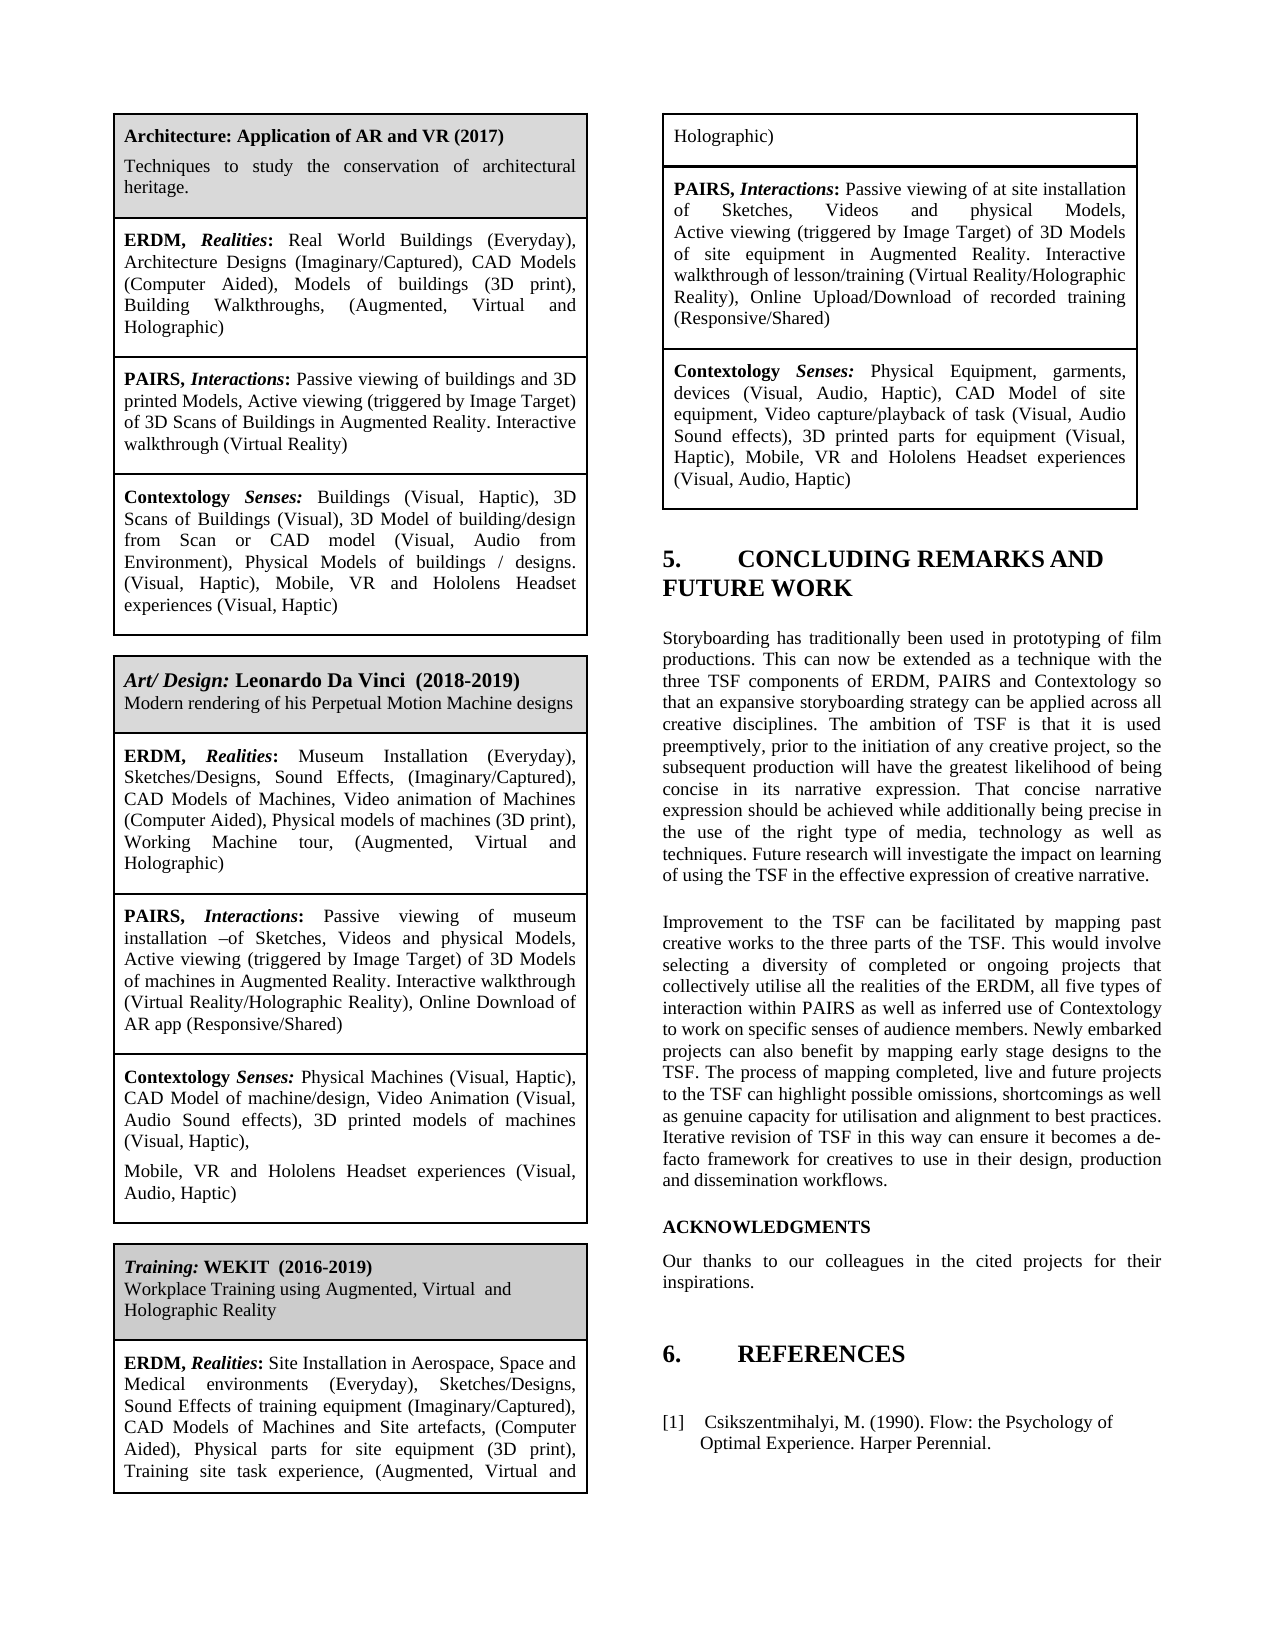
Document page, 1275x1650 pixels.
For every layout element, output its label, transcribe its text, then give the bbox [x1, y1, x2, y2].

table_header Training: WEKIT (2016-2019) Workplace Training using Augmented, Virtual and Holographic Reality [115, 1245, 586, 1339]
table_cell ERDM, Realities: Site Installation in Aerospace, Space and Medical environments (Everyday), Sketches/Designs, Sound Effects of training equipment (Imaginary/Captured), CAD Models of Machines and Site artefacts, (Computer Aided), Physical parts for site equipment (3D print), Training site task experience, (Augmented, Virtual and Holographic) [664, 115, 1136, 165]
table_cell ERDM, Realities: Real World Buildings (Everyday), Architecture Designs (Imaginary/Captured), CAD Models (Computer Aided), Models of buildings (3D print), Building Walkthroughs, (Augmented, Virtual and Holographic) [115, 219, 586, 356]
table_cell Contextology Senses: Physical Equipment, garments, devices (Visual, Audio, Haptic), CAD Model of site equipment, Video capture/playback of task (Visual, Audio Sound effects), 3D printed parts for equipment (Visual, Haptic), Mobile, VR and Hololens Headset experiences (Visual, Audio, Haptic) [664, 350, 1136, 508]
table_cell Contextology Senses: Buildings (Visual, Haptic), 3D Scans of Buildings (Visual), 3D Model of building/design from Scan or CAD model (Visual, Audio from Environment), Physical Models of buildings / designs. (Visual, Haptic), Mobile, VR and Hololens Headset experiences (Visual, Haptic) [115, 475, 586, 634]
text Csikszentmihalyi, M. (1990). Flow: the Psychology of Optimal Experience. Harper Perennial. [662, 1411, 1162, 1454]
table_cell PAIRS, Interactions: Passive viewing of at site installation of Sketches, Videos and physical Models, Active viewing (triggered by Image Target) of 3D Models of site equipment in Augmented Reality. Interactive walkthrough of lesson/training (Virtual Reality/Holographic Reality), Online Upload/Download of recorded training (Responsive/Shared) [664, 168, 1136, 347]
table_cell PAIRS, Interactions: Passive viewing of buildings and 3D printed Models, Active viewing (triggered by Image Target) of 3D Scans of Buildings in Augmented Reality. Interactive walkthrough (Virtual Reality) [115, 358, 586, 473]
subtitle REFERENCES [662, 1339, 1162, 1368]
table_header Art/ Design: Leonardo Da Vinci (2018-2019) Modern rendering of his Perpetual Motion Machine designs [115, 657, 586, 732]
text Improvement to the TSF can be facilitated by mapping past creative works to the three parts of the TSF. This would involve selecting a diversity of completed or ongoing projects that collectively utilise all the realities of the ERDM, all five types of interaction within PAIRS as well as inferred use of Contextology to work on specific senses of audience members. Newly embarked projects can also benefit by mapping early stage designs to the TSF. The process of mapping completed, live and future projects to the TSF can highlight possible omissions, shortcomings as well as genuine capacity for utilisation and alignment to best practices. Iterative revision of TSF in this way can ensure it becomes a de-facto framework for creatives to use in their design, production and dissemination workflows. [662, 911, 1162, 1191]
table_cell ERDM, Realities: Museum Installation (Everyday), Sketches/Designs, Sound Effects, (Imaginary/Captured), CAD Models of Machines, Video animation of Machines (Computer Aided), Physical models of machines (3D print), Working Machine tour, (Augmented, Virtual and Holographic) [115, 734, 586, 893]
table_cell PAIRS, Interactions: Passive viewing of museum installation –of Sketches, Videos and physical Models, Active viewing (triggered by Image Target) of 3D Models of machines in Augmented Reality. Interactive walkthrough (Virtual Reality/Holographic Reality), Online Download of AR app (Responsive/Shared) [115, 895, 586, 1053]
table_cell ERDM, Realities: Site Installation in Aerospace, Space and Medical environments (Everyday), Sketches/Designs, Sound Effects of training equipment (Imaginary/Captured), CAD Models of Machines and Site artefacts, (Computer Aided), Physical parts for site equipment (3D print), Training site task experience, (Augmented, Virtual and Holographic) [115, 1341, 586, 1492]
table_header Architecture: Application of AR and VR (2017) Techniques to study the conservation of architectural heritage. [115, 115, 586, 217]
text Storyboarding has traditionally been used in prototyping of film productions. This can now be extended as a technique with the three TSF components of ERDM, PAIRS and Contextology so that an expansive storyboarding strategy can be applied across all creative disciplines. The ambition of TSF is that it is used preemptively, prior to the initiation of any creative project, so the subsequent production will have the greatest likelihood of being concise in its narrative expression. That concise narrative expression should be achieved while additionally being precise in the use of the right type of media, technology as well as techniques. Future research will investigate the impact on learning of using the TSF in the effective expression of creative narrative. [662, 627, 1162, 886]
text Our thanks to our colleagues in the cited projects for their inspirations. [662, 1250, 1162, 1293]
table_cell Contextology Senses: Physical Machines (Visual, Haptic), CAD Model of machine/design, Video Animation (Visual, Audio Sound effects), 3D printed models of machines (Visual, Haptic), Mobile, VR and Hololens Headset experiences (Visual, Audio, Haptic) [115, 1055, 586, 1222]
subtitle CONCLUDING REMARKS AND FUTURE WORK [662, 544, 1162, 602]
text ACKNOWLEDGMENTS [662, 1216, 1162, 1237]
